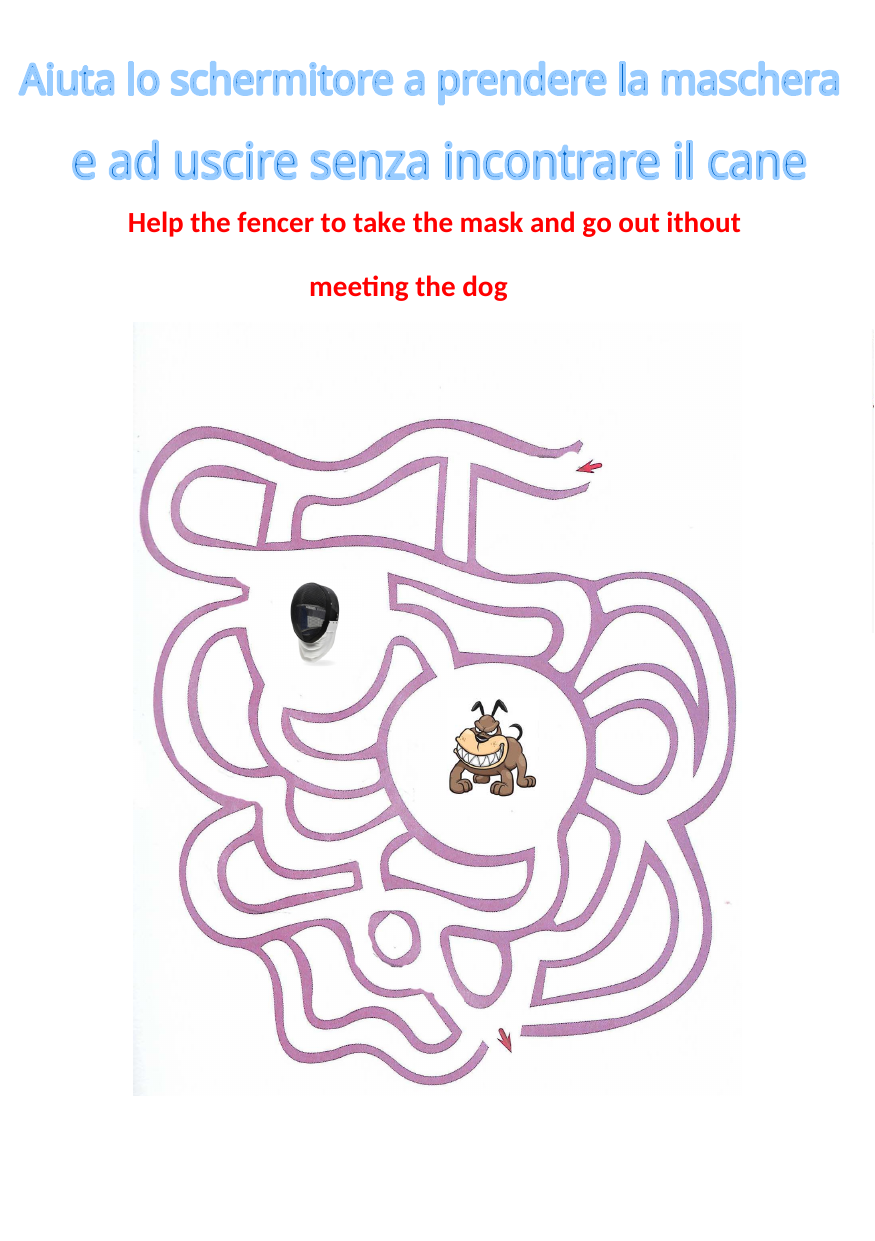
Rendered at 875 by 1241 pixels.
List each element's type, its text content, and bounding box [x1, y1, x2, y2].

picture [133, 322, 742, 1095]
text meeting the dog [118, 268, 756, 303]
text Help the fencer to take the mask and go out ithout [118, 148, 756, 239]
